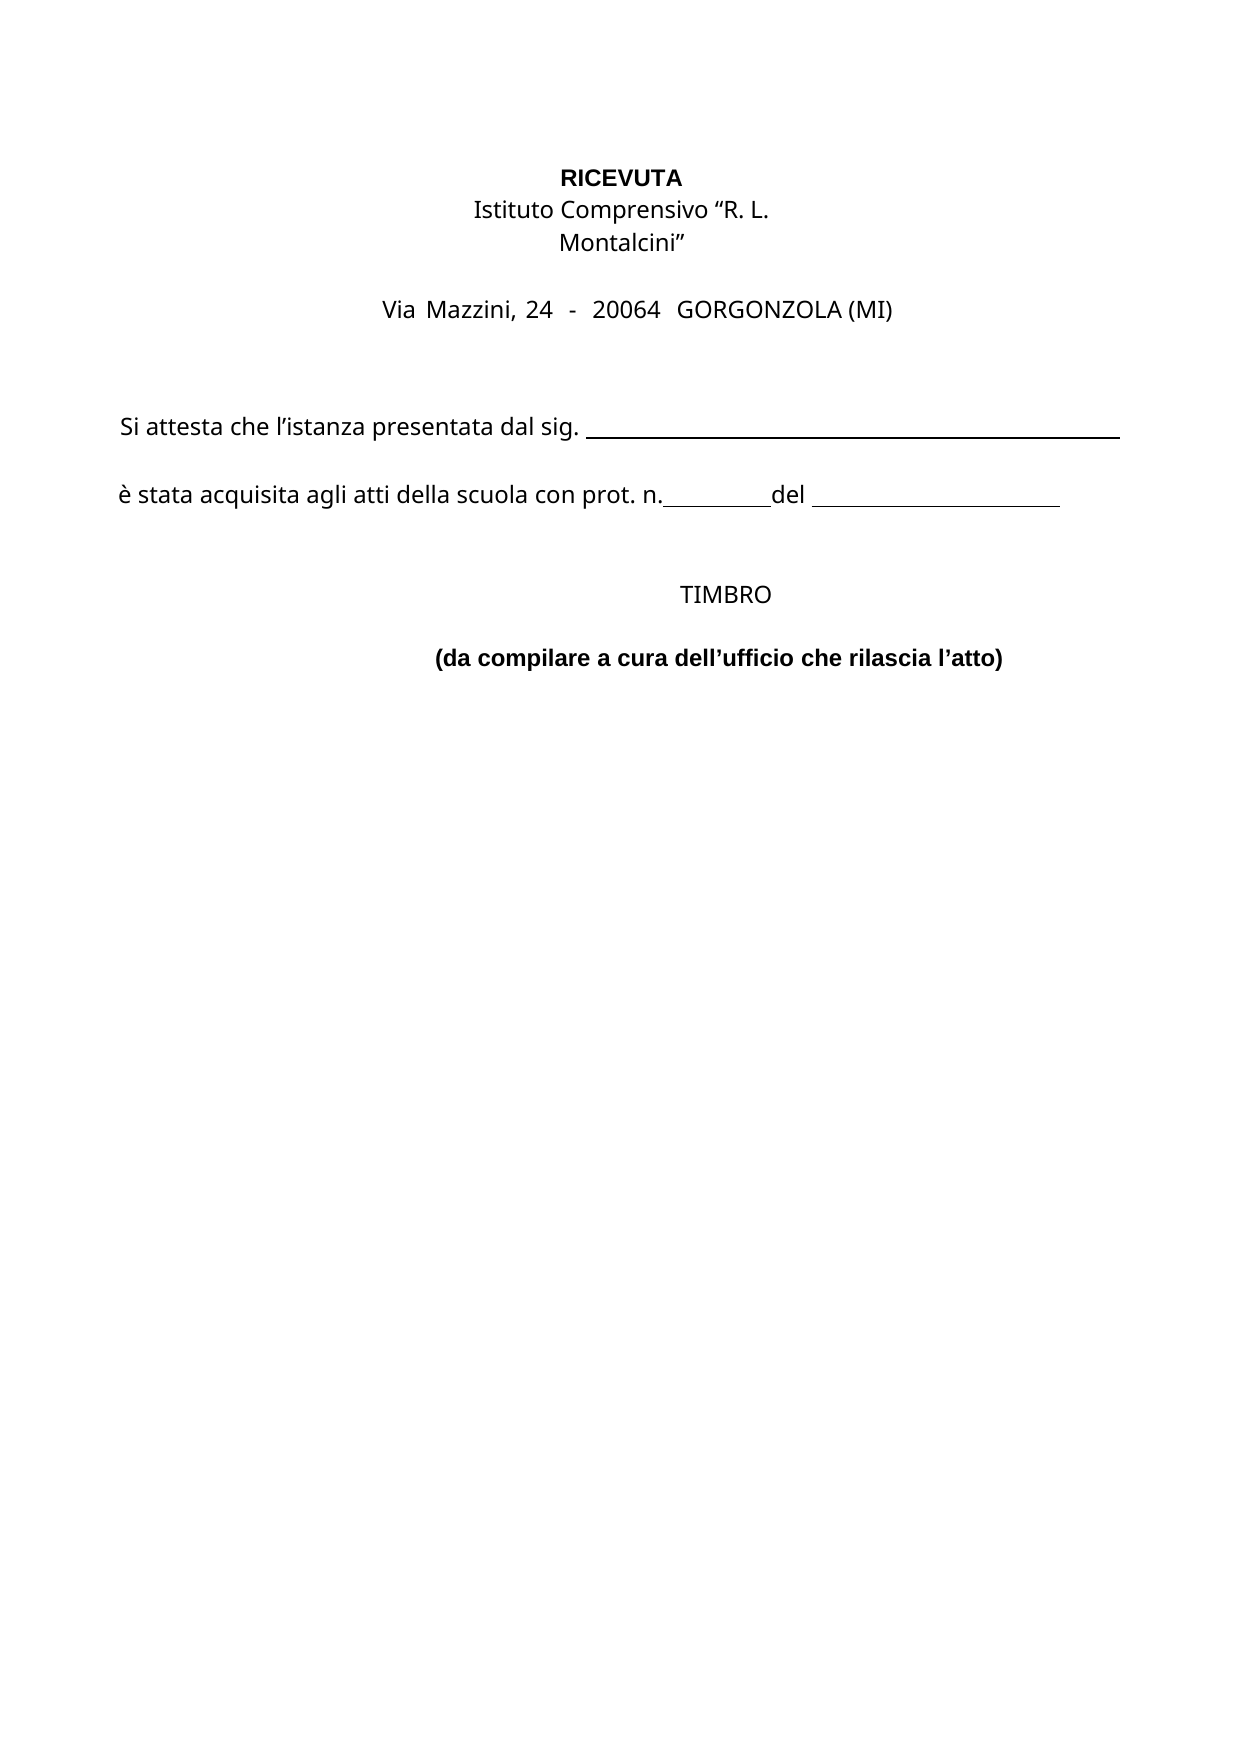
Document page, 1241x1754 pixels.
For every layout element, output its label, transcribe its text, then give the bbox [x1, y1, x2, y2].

text Via Mazzini, 24 - 20064 GORGONZOLA (MI) [382, 292, 1138, 325]
text TIMBRO [430, 578, 1022, 611]
text Istituto Comprensivo “R. L. Montalcini” [430, 193, 812, 258]
subtitle (da compilare a cura dell’ufficio che rilascia l’atto) [435, 644, 1138, 671]
subtitle RICEVUTA [106, 164, 1137, 192]
text Si attesta che l’istanza presentata dal sig. [106, 409, 1134, 442]
text è stata acquisita agli atti della scuola con prot. n. del [118, 478, 1138, 511]
